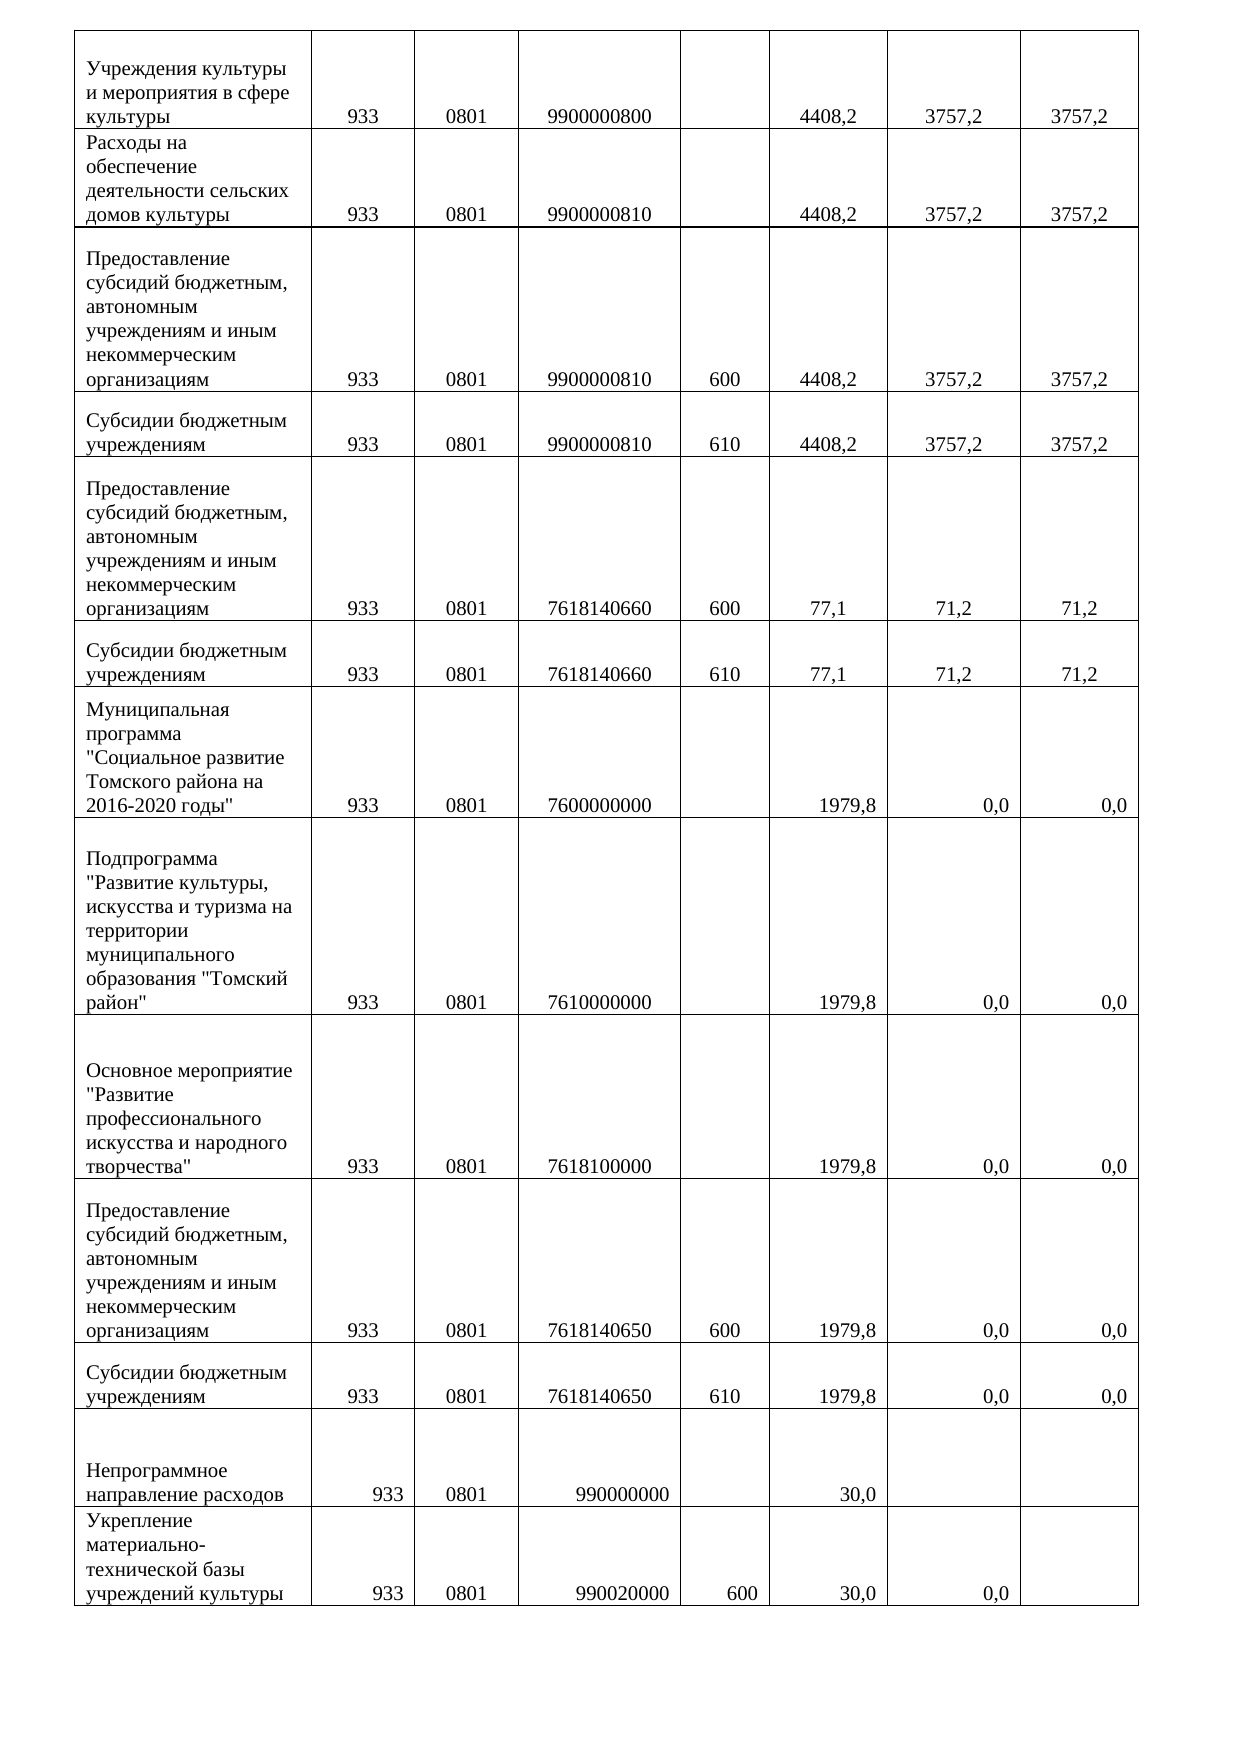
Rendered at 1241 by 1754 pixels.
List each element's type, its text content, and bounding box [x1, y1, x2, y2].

table_cell 0,0 [888, 1179, 1020, 1342]
table_cell 990000000 [519, 1409, 680, 1506]
table_cell 30,0 [770, 1409, 887, 1506]
table_cell 0,0 [888, 687, 1020, 817]
table_cell 933 [312, 228, 414, 391]
table_cell 3757,2 [1021, 129, 1138, 226]
table_cell 9900000810 [519, 392, 680, 456]
table_cell 0801 [415, 31, 518, 128]
table_cell 0,0 [888, 818, 1020, 1014]
table_cell 1979,8 [770, 687, 887, 817]
table_cell 933 [312, 1015, 414, 1178]
table_cell Непрограммное направление расходов [75, 1409, 311, 1506]
table_cell Предоставление субсидий бюджетным, автономным учреждениям и иным некоммерческим организациям [75, 228, 311, 391]
table_cell [681, 1015, 769, 1178]
table_cell 7618100000 [519, 1015, 680, 1178]
table_cell 4408,2 [770, 228, 887, 391]
table_cell 77,1 [770, 621, 887, 686]
table_cell 0,0 [888, 1015, 1020, 1178]
table_cell 0,0 [888, 1343, 1020, 1408]
table_cell 0,0 [1021, 818, 1138, 1014]
table_cell 1979,8 [770, 1343, 887, 1408]
table_cell 4408,2 [770, 392, 887, 456]
table_cell 7618140660 [519, 457, 680, 620]
table_cell Учреждения культуры и мероприятия в сфере культуры [75, 31, 311, 128]
table_cell 933 [312, 1507, 414, 1604]
table_cell 71,2 [1021, 621, 1138, 686]
table_cell 3757,2 [888, 228, 1020, 391]
table_cell Укрепление материально-технической базы учреждений культуры [75, 1507, 311, 1604]
table_cell 0801 [415, 818, 518, 1014]
table_cell 3757,2 [888, 392, 1020, 456]
table_cell 71,2 [1021, 457, 1138, 620]
table_cell 0,0 [888, 1507, 1020, 1604]
table_cell 600 [681, 228, 769, 391]
table_cell 610 [681, 621, 769, 686]
table_cell 0801 [415, 1343, 518, 1408]
table_cell 0801 [415, 621, 518, 686]
table_cell 9900000810 [519, 228, 680, 391]
table_cell 933 [312, 129, 414, 226]
table_cell Муниципальная программа "Социальное развитие Томского района на 2016-2020 годы" [75, 687, 311, 817]
table_cell 3757,2 [1021, 228, 1138, 391]
table_cell Субсидии бюджетным учреждениям [75, 1343, 311, 1408]
table_cell 7618140660 [519, 621, 680, 686]
table_cell [888, 1409, 1020, 1506]
table_cell 4408,2 [770, 129, 887, 226]
table_cell 77,1 [770, 457, 887, 620]
table_cell [681, 687, 769, 817]
table_cell 933 [312, 687, 414, 817]
table_cell [681, 129, 769, 226]
table_cell 933 [312, 621, 414, 686]
table_cell 0801 [415, 1507, 518, 1604]
table_cell 933 [312, 392, 414, 456]
table_cell Субсидии бюджетным учреждениям [75, 392, 311, 456]
table_cell 7600000000 [519, 687, 680, 817]
table_cell 9900000800 [519, 31, 680, 128]
table_cell 933 [312, 457, 414, 620]
table_cell [1021, 1507, 1138, 1604]
table_cell 4408,2 [770, 31, 887, 128]
table_cell 990020000 [519, 1507, 680, 1604]
table_cell 933 [312, 1409, 414, 1506]
table_cell 600 [681, 1507, 769, 1604]
table_cell 0801 [415, 457, 518, 620]
table_cell 1979,8 [770, 1179, 887, 1342]
table_cell 7610000000 [519, 818, 680, 1014]
table_cell [1021, 1409, 1138, 1506]
table_cell 71,2 [888, 457, 1020, 620]
table_cell 7618140650 [519, 1179, 680, 1342]
table_cell [681, 818, 769, 1014]
table_cell 0801 [415, 687, 518, 817]
table_cell 3757,2 [1021, 392, 1138, 456]
table_cell 0801 [415, 1179, 518, 1342]
table_cell 1979,8 [770, 1015, 887, 1178]
table_cell Предоставление субсидий бюджетным, автономным учреждениям и иным некоммерческим организациям [75, 1179, 311, 1342]
table_cell 0801 [415, 129, 518, 226]
table_cell 0,0 [1021, 1179, 1138, 1342]
table_cell 933 [312, 1179, 414, 1342]
table_cell 7618140650 [519, 1343, 680, 1408]
table_cell 933 [312, 31, 414, 128]
table_cell 0801 [415, 392, 518, 456]
table_cell 933 [312, 818, 414, 1014]
table_cell 610 [681, 1343, 769, 1408]
table_cell 3757,2 [888, 31, 1020, 128]
table_cell 0,0 [1021, 1343, 1138, 1408]
table_cell Предоставление субсидий бюджетным, автономным учреждениям и иным некоммерческим организациям [75, 457, 311, 620]
table_cell [681, 1409, 769, 1506]
table_cell 0,0 [1021, 1015, 1138, 1178]
table_cell 1979,8 [770, 818, 887, 1014]
table_cell 610 [681, 392, 769, 456]
table_cell Субсидии бюджетным учреждениям [75, 621, 311, 686]
table_cell 0,0 [1021, 687, 1138, 817]
table_cell 0801 [415, 1409, 518, 1506]
table_cell 9900000810 [519, 129, 680, 226]
table_cell 3757,2 [1021, 31, 1138, 128]
table_cell Расходы на обеспечение деятельности сельских домов культуры [75, 129, 311, 226]
table_cell 0801 [415, 1015, 518, 1178]
table_cell Основное мероприятие "Развитие профессионального искусства и народного творчества" [75, 1015, 311, 1178]
table_cell 933 [312, 1343, 414, 1408]
table_cell 0801 [415, 228, 518, 391]
table_cell Подпрограмма "Развитие культуры, искусства и туризма на территории муниципального образования "Томский район" [75, 818, 311, 1014]
table_cell 3757,2 [888, 129, 1020, 226]
table_cell [681, 31, 769, 128]
table_cell 600 [681, 457, 769, 620]
table_cell 71,2 [888, 621, 1020, 686]
table_cell 30,0 [770, 1507, 887, 1604]
table_cell 600 [681, 1179, 769, 1342]
